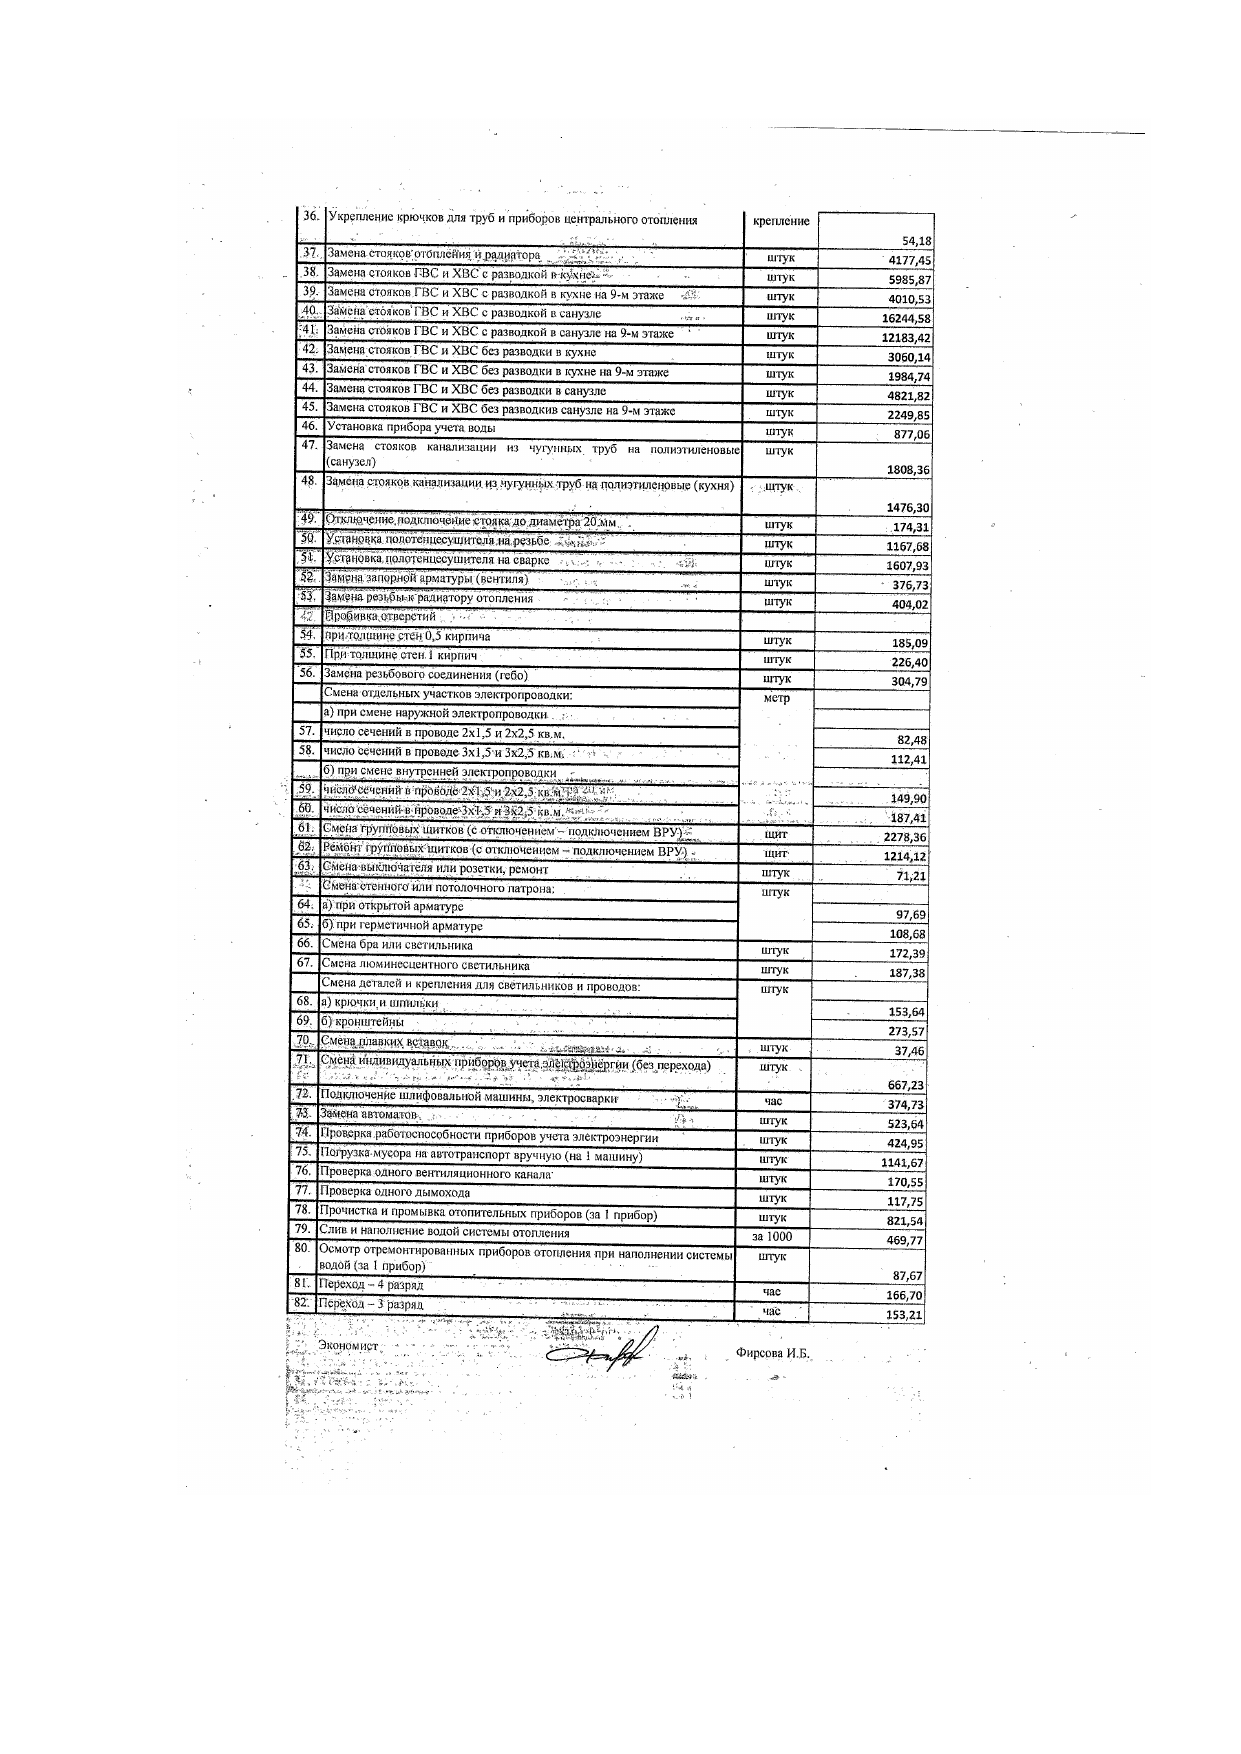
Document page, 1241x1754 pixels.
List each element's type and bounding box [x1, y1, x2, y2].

picture [177, 118, 1151, 1495]
